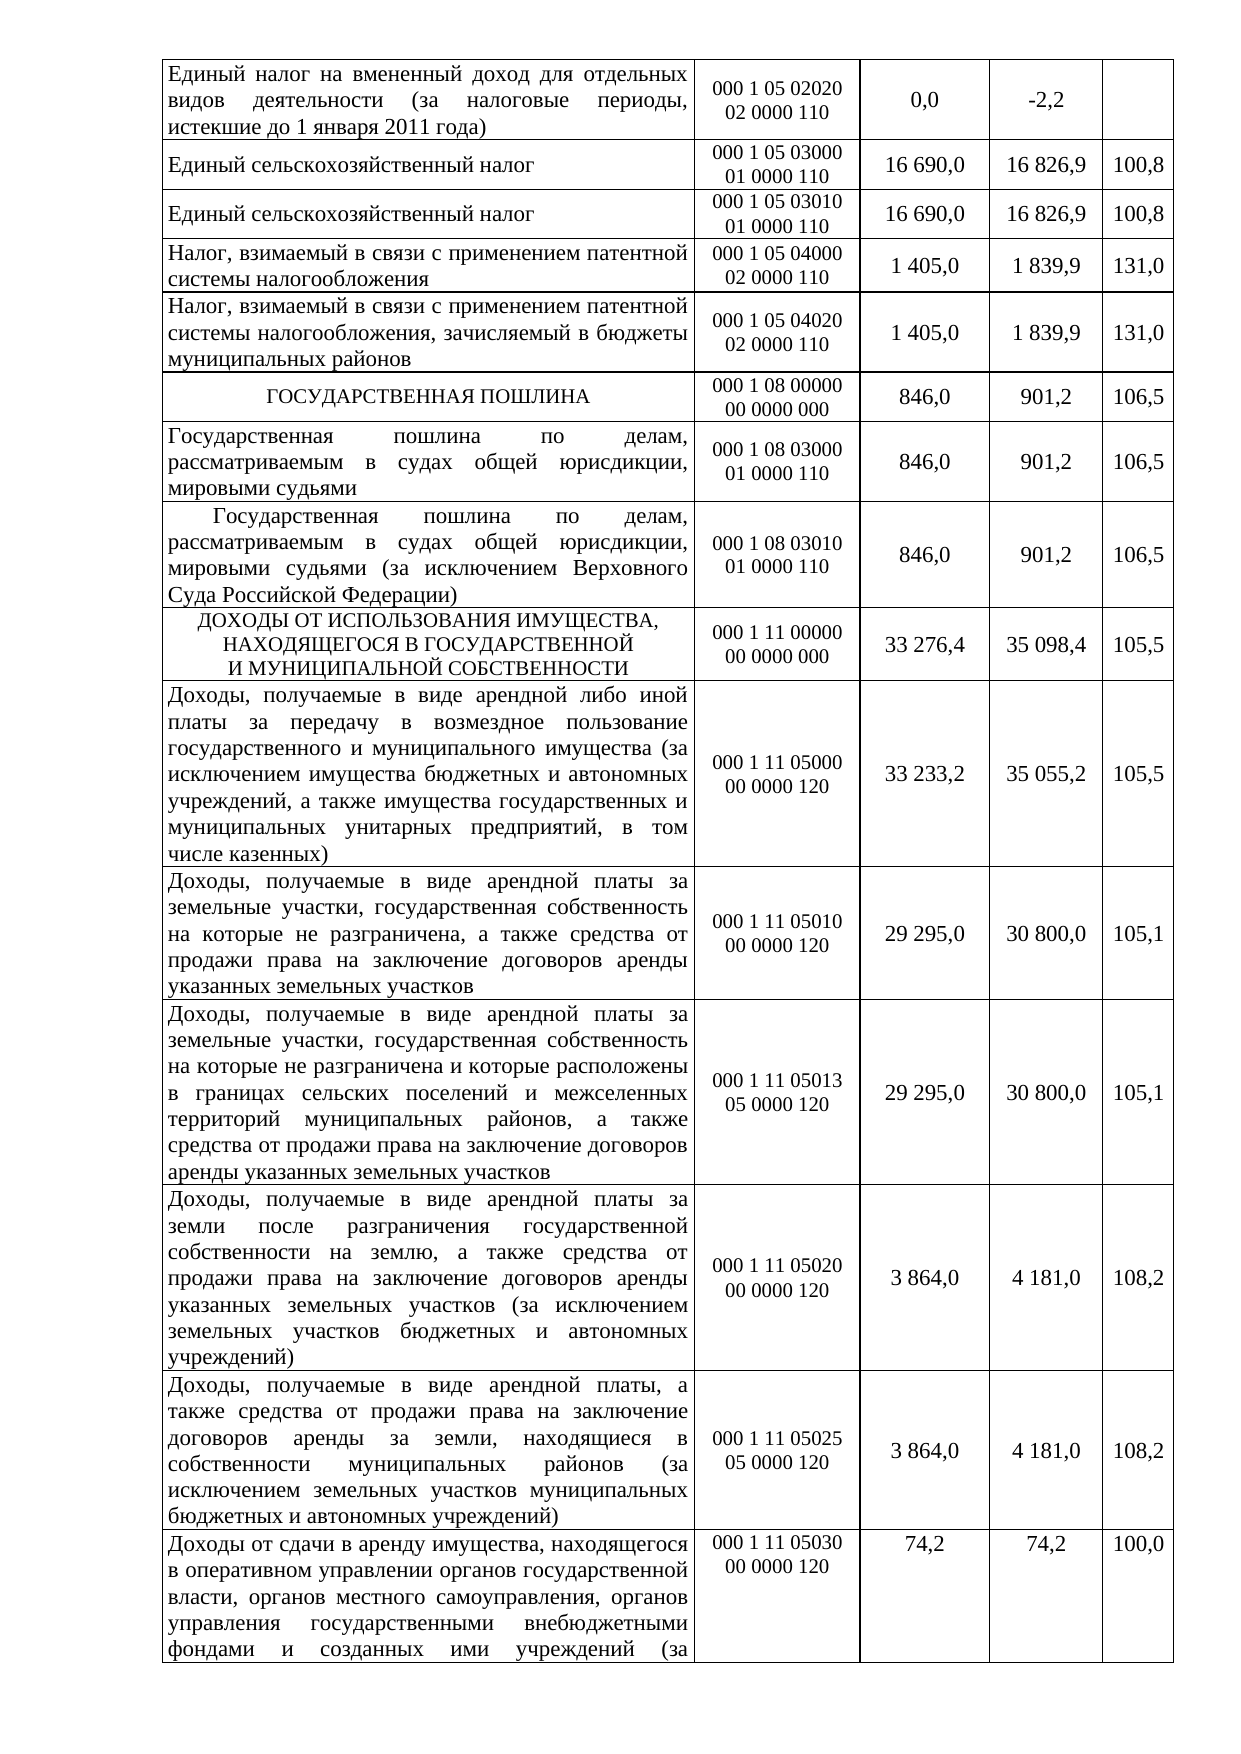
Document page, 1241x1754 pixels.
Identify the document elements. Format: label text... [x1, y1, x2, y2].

table_cell 105,5 [1103, 608, 1173, 680]
table_cell Единый сельскохозяйственный налог [163, 190, 694, 238]
table_cell 000 1 11 05013 05 0000 120 [695, 1000, 859, 1184]
table_cell Налог, взимаемый в связи с применением патентной системы налогообложения, зачисляемый в бюджеты муниципальных районов [163, 293, 694, 371]
table_cell 846,0 [861, 502, 989, 607]
table_cell 3 864,0 [861, 1371, 989, 1529]
table_cell 108,2 [1103, 1185, 1173, 1370]
table_cell 131,0 [1103, 293, 1173, 371]
table_cell 16 826,9 [990, 140, 1102, 188]
table_cell -2,2 [990, 60, 1102, 139]
table_cell ГОСУДАРСТВЕННАЯ ПОШЛИНА [163, 373, 694, 421]
table_cell 901,2 [990, 422, 1102, 501]
table_cell 16 826,9 [990, 190, 1102, 238]
table_cell 846,0 [861, 422, 989, 501]
table_cell 74,2 [861, 1530, 989, 1662]
table_cell 106,5 [1103, 422, 1173, 501]
table_cell 0,0 [861, 60, 989, 139]
table_cell 33 276,4 [861, 608, 989, 680]
table_cell 100,8 [1103, 190, 1173, 238]
table_cell 105,1 [1103, 867, 1173, 999]
table_cell Государственная пошлина по делам, рассматриваемым в судах общей юрисдикции, мировыми судьями (за исключением Верховного Суда Российской Федерации) [163, 502, 694, 607]
table_cell Доходы, получаемые в виде арендной платы, а также средства от продажи права на заключение договоров аренды за земли, находящиеся в собственности муниципальных районов (за исключением земельных участков муниципальных бюджетных и автономных учреждений) [163, 1371, 694, 1529]
table_cell 106,5 [1103, 373, 1173, 421]
table_cell 000 1 11 05010 00 0000 120 [695, 867, 859, 999]
table_cell 000 1 11 05020 00 0000 120 [695, 1185, 859, 1370]
table_cell 000 1 11 00000 00 0000 000 [695, 608, 859, 680]
table_cell Налог, взимаемый в связи с применением патентной системы налогообложения [163, 239, 694, 291]
table_cell 16 690,0 [861, 140, 989, 188]
table_cell 000 1 05 03000 01 0000 110 [695, 140, 859, 188]
table_cell 108,2 [1103, 1371, 1173, 1529]
table_cell 1 839,9 [990, 239, 1102, 291]
table_cell 000 1 08 03010 01 0000 110 [695, 502, 859, 607]
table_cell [695, 1530, 859, 1662]
table_cell 000 1 11 05000 00 0000 120 [695, 681, 859, 866]
table_cell [1103, 60, 1173, 139]
table_cell 000 1 08 03000 01 0000 110 [695, 422, 859, 501]
table_cell 1 405,0 [861, 293, 989, 371]
table_cell Государственная пошлина по делам, рассматриваемым в судах общей юрисдикции, мировыми судьями [163, 422, 694, 501]
table_cell Доходы, получаемые в виде арендной либо иной платы за передачу в возмездное пользование государственного и муниципального имущества (за исключением имущества бюджетных и автономных учреждений, а также имущества государственных и муниципальных унитарных предприятий, в том числе казенных) [163, 681, 694, 866]
table_cell 000 1 05 02020 02 0000 110 [695, 60, 859, 139]
table_cell 106,5 [1103, 502, 1173, 607]
table_cell 1 405,0 [861, 239, 989, 291]
table_cell Единый налог на вмененный доход для отдельных видов деятельности (за налоговые периоды, истекшие до 1 января 2011 года) [163, 60, 694, 139]
table_cell 29 295,0 [861, 867, 989, 999]
table_cell 30 800,0 [990, 867, 1102, 999]
table_cell 4 181,0 [990, 1371, 1102, 1529]
table_cell 901,2 [990, 502, 1102, 607]
table_cell 4 181,0 [990, 1185, 1102, 1370]
table_cell ДОХОДЫ ОТ ИСПОЛЬЗОВАНИЯ ИМУЩЕСТВА, НАХОДЯЩЕГОСЯ В ГОСУДАРСТВЕННОЙ И МУНИЦИПАЛЬНОЙ СОБСТВЕННОСТИ [163, 608, 694, 680]
table_cell 000 1 08 00000 00 0000 000 [695, 373, 859, 421]
table_cell 901,2 [990, 373, 1102, 421]
table_cell 35 098,4 [990, 608, 1102, 680]
table_cell 000 1 11 05025 05 0000 120 [695, 1371, 859, 1529]
table_cell 74,2 [990, 1530, 1102, 1662]
table_cell 000 1 05 04020 02 0000 110 [695, 293, 859, 371]
table_cell 105,1 [1103, 1000, 1173, 1184]
table_cell Единый сельскохозяйственный налог [163, 140, 694, 188]
table_cell 16 690,0 [861, 190, 989, 238]
table_cell 3 864,0 [861, 1185, 989, 1370]
table_cell Доходы, получаемые в виде арендной платы за земельные участки, государственная собственность на которые не разграничена и которые расположены в границах сельских поселений и межселенных территорий муниципальных районов, а также средства от продажи права на заключение договоров аренды указанных земельных участков [163, 1000, 694, 1184]
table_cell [163, 1530, 694, 1662]
table_cell 100,0 [1103, 1530, 1173, 1662]
table_cell 131,0 [1103, 239, 1173, 291]
table_cell 000 1 05 03010 01 0000 110 [695, 190, 859, 238]
table_cell 105,5 [1103, 681, 1173, 866]
table_cell 100,8 [1103, 140, 1173, 188]
table_cell 29 295,0 [861, 1000, 989, 1184]
table_cell Доходы, получаемые в виде арендной платы за земли после разграничения государственной собственности на землю, а также средства от продажи права на заключение договоров аренды указанных земельных участков (за исключением земельных участков бюджетных и автономных учреждений) [163, 1185, 694, 1370]
table_cell 30 800,0 [990, 1000, 1102, 1184]
table_cell 1 839,9 [990, 293, 1102, 371]
table_cell 000 1 05 04000 02 0000 110 [695, 239, 859, 291]
table_cell 33 233,2 [861, 681, 989, 866]
table_cell 846,0 [861, 373, 989, 421]
table_cell 35 055,2 [990, 681, 1102, 866]
table_cell Доходы, получаемые в виде арендной платы за земельные участки, государственная собственность на которые не разграничена, а также средства от продажи права на заключение договоров аренды указанных земельных участков [163, 867, 694, 999]
